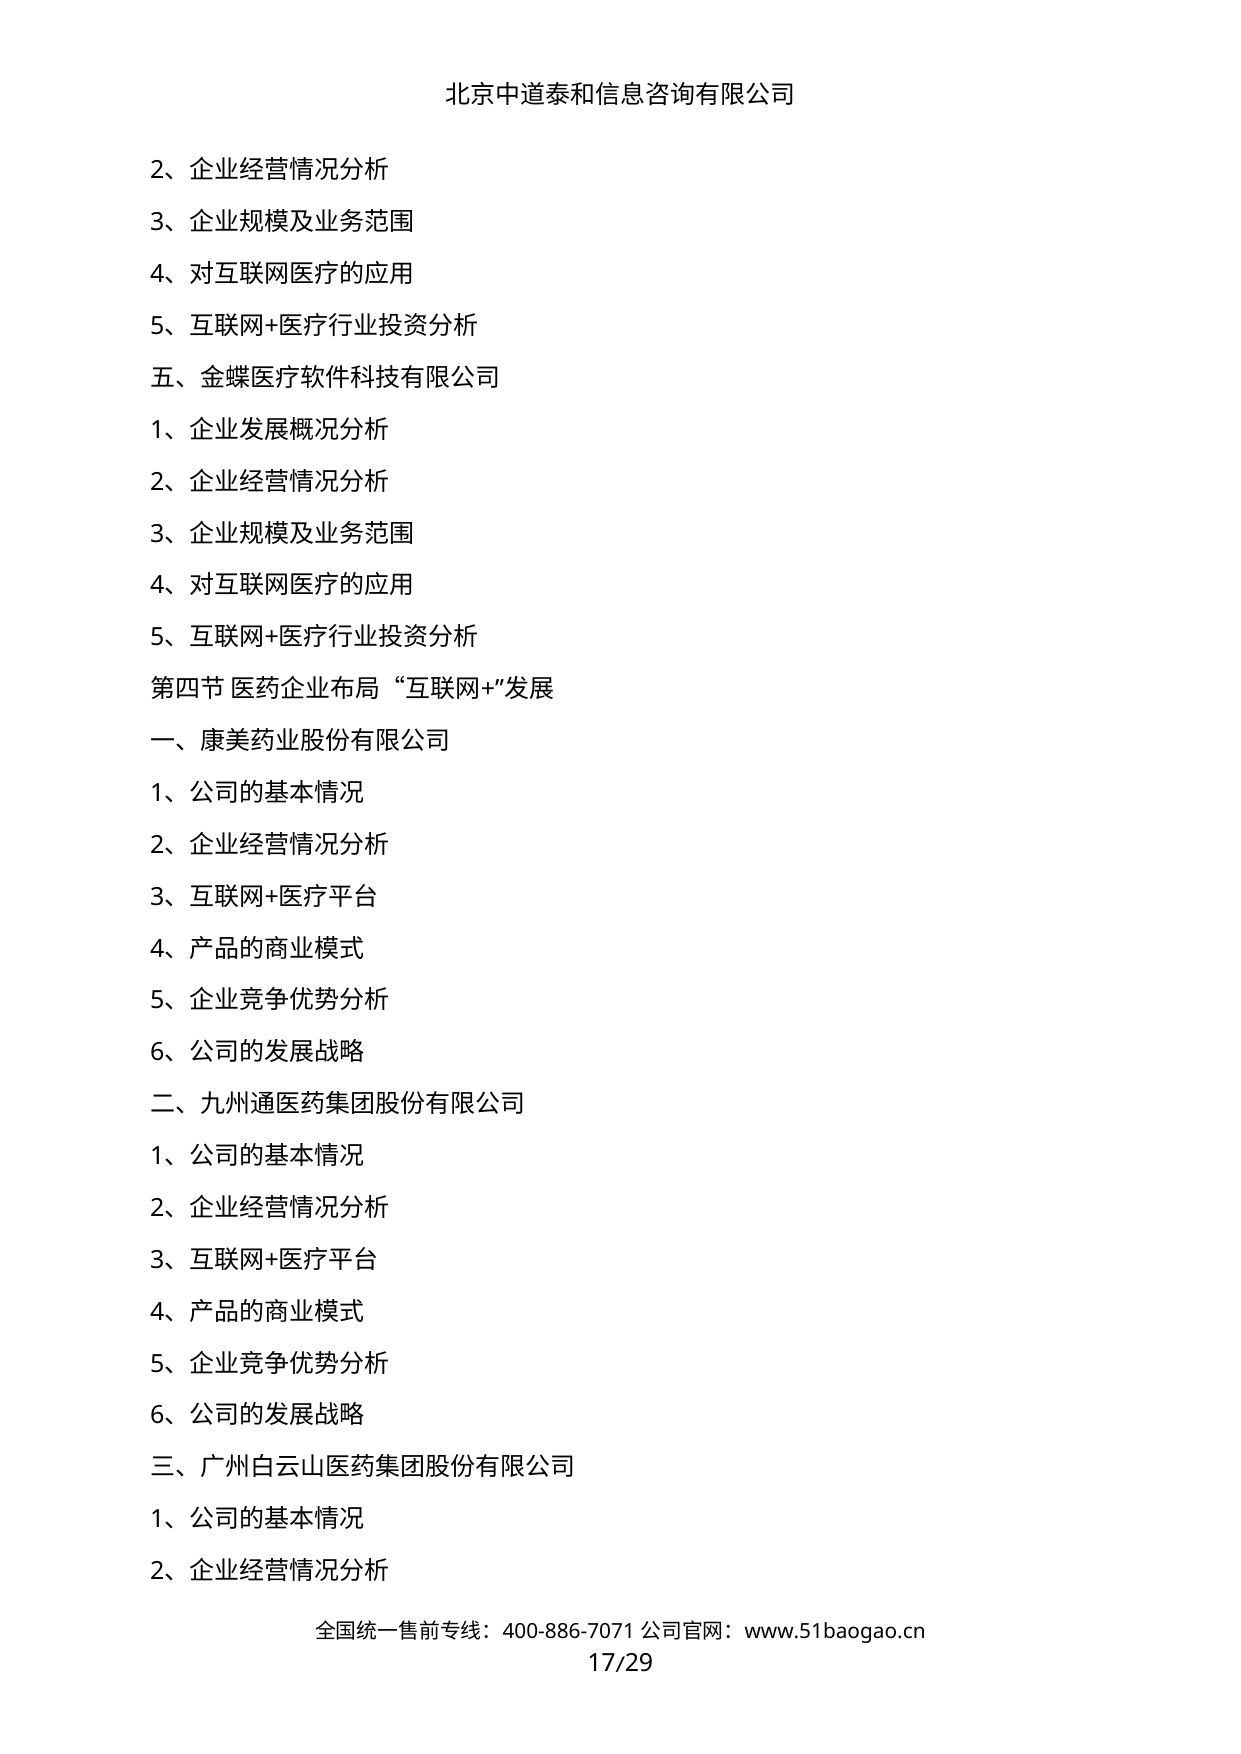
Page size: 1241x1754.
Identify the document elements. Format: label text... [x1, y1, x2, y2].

text 3、企业规模及业务范围 [150, 513, 1090, 549]
text 4、产品的商业模式 [150, 1291, 1090, 1327]
text 6、公司的发展战略 [150, 1032, 1090, 1068]
text 2、企业经营情况分析 [150, 150, 1090, 186]
text 3、互联网+医疗平台 [150, 1239, 1090, 1276]
text 三、广州白云山医药集团股份有限公司 [150, 1447, 1090, 1483]
text 3、互联网+医疗平台 [150, 876, 1090, 912]
text 5、互联网+医疗行业投资分析 [150, 617, 1090, 653]
text 1、公司的基本情况 [150, 1499, 1090, 1535]
text 2、企业经营情况分析 [150, 461, 1090, 497]
text 2、企业经营情况分析 [150, 1551, 1090, 1587]
text 4、产品的商业模式 [150, 928, 1090, 964]
text 2、企业经营情况分析 [150, 824, 1090, 861]
text 一、康美药业股份有限公司 [150, 721, 1090, 757]
text 4、对互联网医疗的应用 [150, 565, 1090, 601]
text 2、企业经营情况分析 [150, 1187, 1090, 1224]
text 4、对互联网医疗的应用 [150, 254, 1090, 290]
text 1、公司的基本情况 [150, 772, 1090, 809]
text 五、金蝶医疗软件科技有限公司 [150, 357, 1090, 394]
text 1、公司的基本情况 [150, 1136, 1090, 1172]
text 5、企业竞争优势分析 [150, 1343, 1090, 1379]
text 6、公司的发展战略 [150, 1395, 1090, 1431]
text 5、企业竞争优势分析 [150, 980, 1090, 1016]
text 1、企业发展概况分析 [150, 409, 1090, 446]
text 3、企业规模及业务范围 [150, 202, 1090, 238]
text 二、九州通医药集团股份有限公司 [150, 1084, 1090, 1120]
text 5、互联网+医疗行业投资分析 [150, 306, 1090, 342]
text 第四节 医药企业布局“互联网+”发展 [150, 669, 1090, 705]
